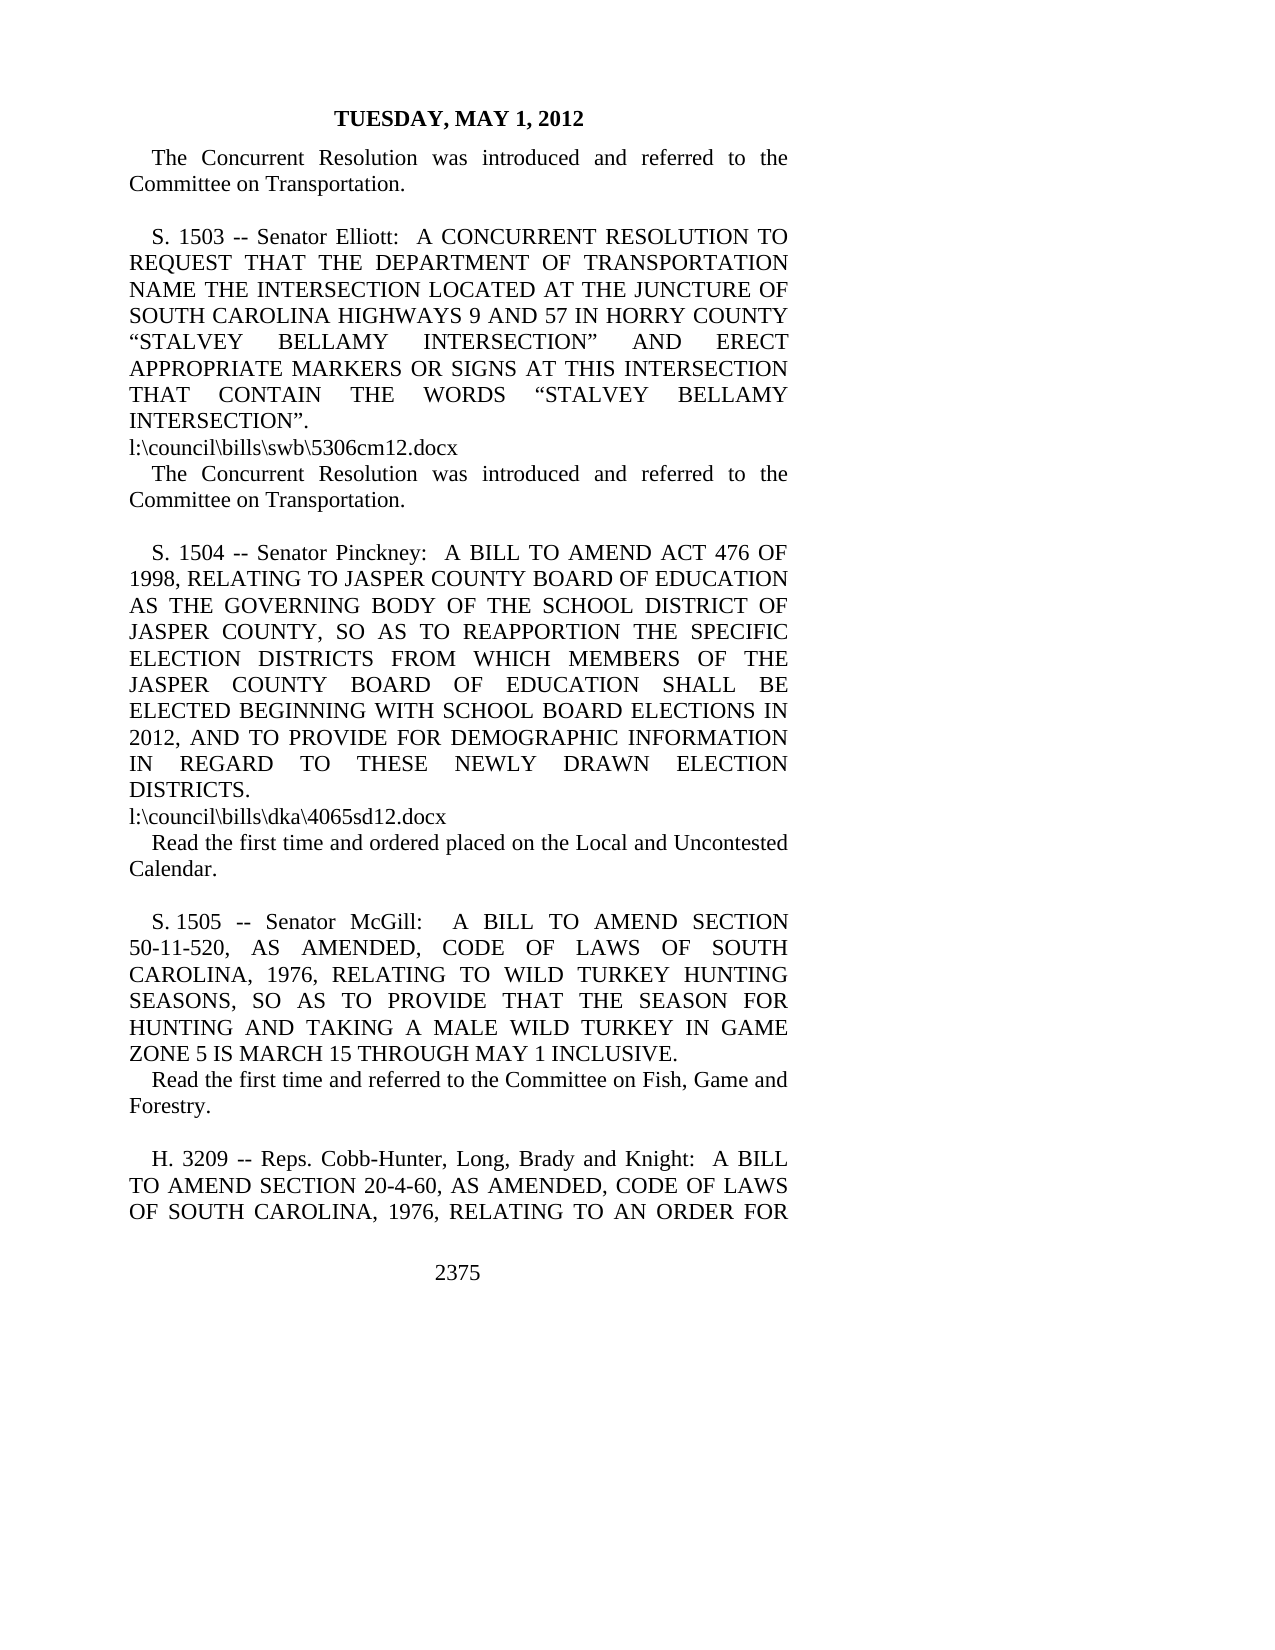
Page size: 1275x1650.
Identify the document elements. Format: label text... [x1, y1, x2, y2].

text l:\council\bills\dka\4065sd12.docx [129, 803, 789, 829]
text l:\council\bills\swb\5306cm12.docx [129, 434, 789, 460]
text The Concurrent Resolution was introduced and referred to the Committee on Transportation. [129, 144, 789, 197]
text S. 1505 -- Senator McGill: A BILL TO AMEND SECTION 50-11-520, AS AMENDED, CODE OF LAWS OF SOUTH CAROLINA, 1976, RELATING TO WILD TURKEY HUNTING SEASONS, SO AS TO PROVIDE THAT THE SEASON FOR HUNTING AND TAKING A MALE WILD TURKEY IN GAME ZONE 5 IS MARCH 15 THROUGH MAY 1 INCLUSIVE. [129, 908, 789, 1066]
text Read the first time and ordered placed on the Local and Uncontested Calendar. [129, 829, 789, 882]
text S. 1504 -- Senator Pinckney: A BILL TO AMEND ACT 476 OF 1998, RELATING TO JASPER COUNTY BOARD OF EDUCATION AS THE GOVERNING BODY OF THE SCHOOL DISTRICT OF JASPER COUNTY, SO AS TO REAPPORTION THE SPECIFIC ELECTION DISTRICTS FROM WHICH MEMBERS OF THE JASPER COUNTY BOARD OF EDUCATION SHALL BE ELECTED BEGINNING WITH SCHOOL BOARD ELECTIONS IN 2012, AND TO PROVIDE FOR DEMOGRAPHIC INFORMATION IN REGARD TO THESE NEWLY DRAWN ELECTION DISTRICTS. [129, 539, 789, 803]
text Read the first time and referred to the Committee on Fish, Game and Forestry. [129, 1066, 789, 1119]
text The Concurrent Resolution was introduced and referred to the Committee on Transportation. [129, 460, 789, 513]
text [129, 1145, 789, 1224]
text S. 1503 -- Senator Elliott: A CONCURRENT RESOLUTION TO REQUEST THAT THE DEPARTMENT OF TRANSPORTATION NAME THE INTERSECTION LOCATED AT THE JUNCTURE OF SOUTH CAROLINA HIGHWAYS 9 AND 57 IN HORRY COUNTY “STALVEY BELLAMY INTERSECTION” AND ERECT APPROPRIATE MARKERS OR SIGNS AT THIS INTERSECTION THAT CONTAIN THE WORDS “STALVEY BELLAMY INTERSECTION”. [129, 223, 789, 434]
